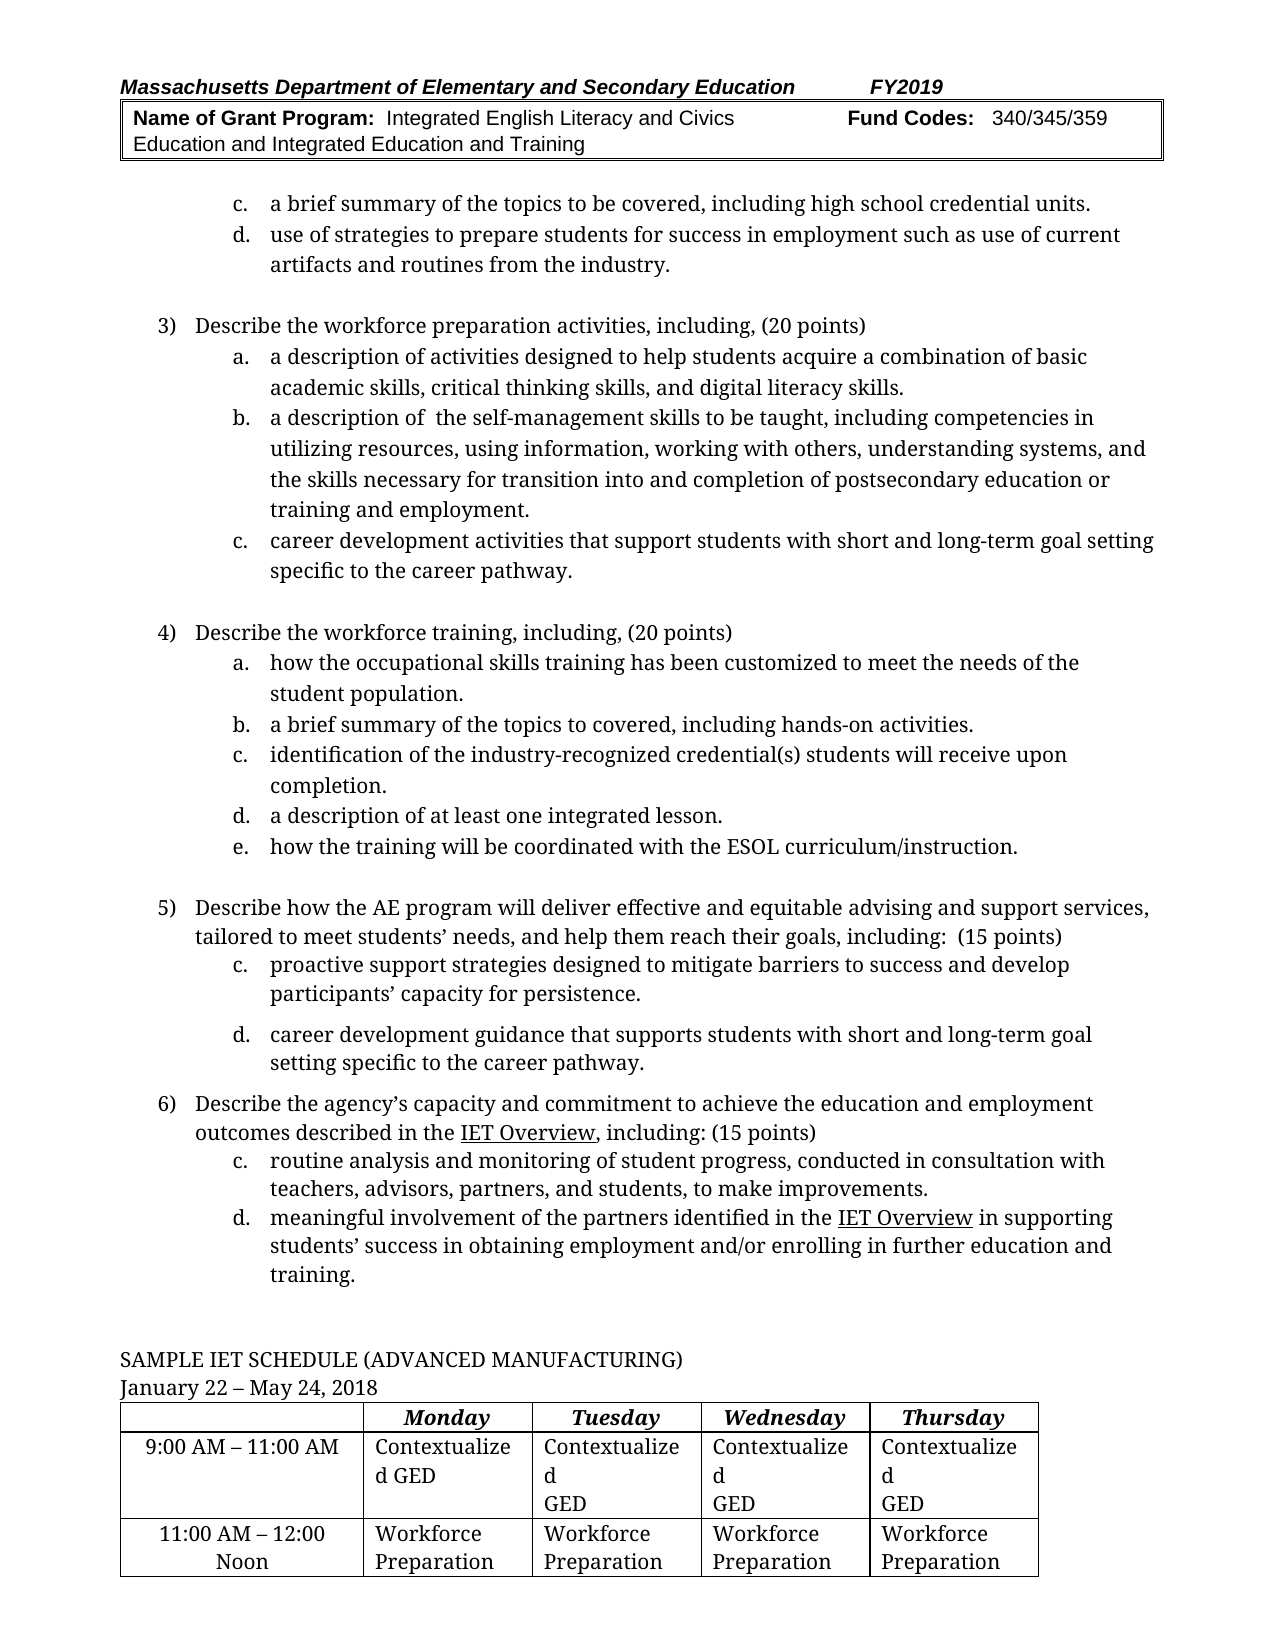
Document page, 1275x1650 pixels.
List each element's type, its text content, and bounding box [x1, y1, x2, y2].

text SAMPLE IET SCHEDULE (ADVANCED MANUFACTURING) [120, 1345, 1155, 1373]
list use of strategies to prepare students for success in employment such as use of current artifacts and routines from the industry. [232, 220, 1155, 279]
table_cell Workforce Preparation [871, 1519, 1038, 1576]
list Describe the workforce training, including, (20 points) [157, 618, 1155, 646]
list career development activities that support students with short and long-term goal setting specific to the career pathway. [232, 526, 1155, 585]
list a description of activities designed to help students acquire a combination of basic academic skills, critical thinking skills, and digital literacy skills. [232, 342, 1155, 401]
table_header [121, 1403, 363, 1431]
text January 22 – May 24, 2018 [120, 1373, 1155, 1402]
list Describe how the AE program will deliver effective and equitable advising and support services, tailored to meet students’ needs, and help them reach their goals, including: (15 points) [157, 893, 1155, 950]
list routine analysis and monitoring of student progress, conducted in consultation with teachers, advisors, partners, and students, to make improvements. [232, 1146, 1155, 1203]
list a description of at least one integrated lesson. [232, 802, 1155, 830]
table_cell Workforce Preparation [533, 1519, 701, 1576]
list career development guidance that supports students with short and long-term goal setting specific to the career pathway. [232, 1020, 1155, 1077]
table_cell Contextualized GED [364, 1433, 532, 1518]
table_cell 11:00 AM – 12:00 Noon [121, 1519, 363, 1576]
table_cell Contextualized GED [702, 1433, 869, 1518]
list Describe the workforce preparation activities, including, (20 points) [157, 312, 1155, 340]
table_cell Contextualized GED [871, 1433, 1038, 1518]
table_cell Workforce Preparation [364, 1519, 532, 1576]
list a brief summary of the topics to be covered, including high school credential units. [232, 189, 1155, 218]
list how the occupational skills training has been customized to meet the needs of the student population. [232, 648, 1155, 708]
list Describe the agency’s capacity and commitment to achieve the education and employment outcomes described in the IET Overview, including: (15 points) [157, 1089, 1155, 1146]
list identification of the industry-recognized credential(s) students will receive upon completion. [232, 740, 1155, 799]
list meaningful involvement of the partners identified in the IET Overview in supporting students’ success in obtaining employment and/or enrolling in further education and training. [232, 1203, 1155, 1288]
table_header Thursday [871, 1403, 1038, 1431]
table_header Monday [364, 1403, 532, 1431]
table_header Tuesday [533, 1403, 701, 1431]
list proactive support strategies designed to mitigate barriers to success and develop participants’ capacity for persistence. [232, 950, 1155, 1007]
table_cell Workforce Preparation [702, 1519, 869, 1576]
table_cell 9:00 AM – 11:00 AM [121, 1433, 363, 1518]
list how the training will be coordinated with the ESOL curriculum/instruction. [232, 832, 1155, 861]
table_header Wednesday [702, 1403, 869, 1431]
list a description of the self-management skills to be taught, including competencies in utilizing resources, using information, working with others, understanding systems, and the skills necessary for transition into and completion of postsecondary education or training and employment. [232, 403, 1155, 524]
table_cell Contextualized GED [533, 1433, 701, 1518]
list a brief summary of the topics to covered, including hands-on activities. [232, 710, 1155, 738]
